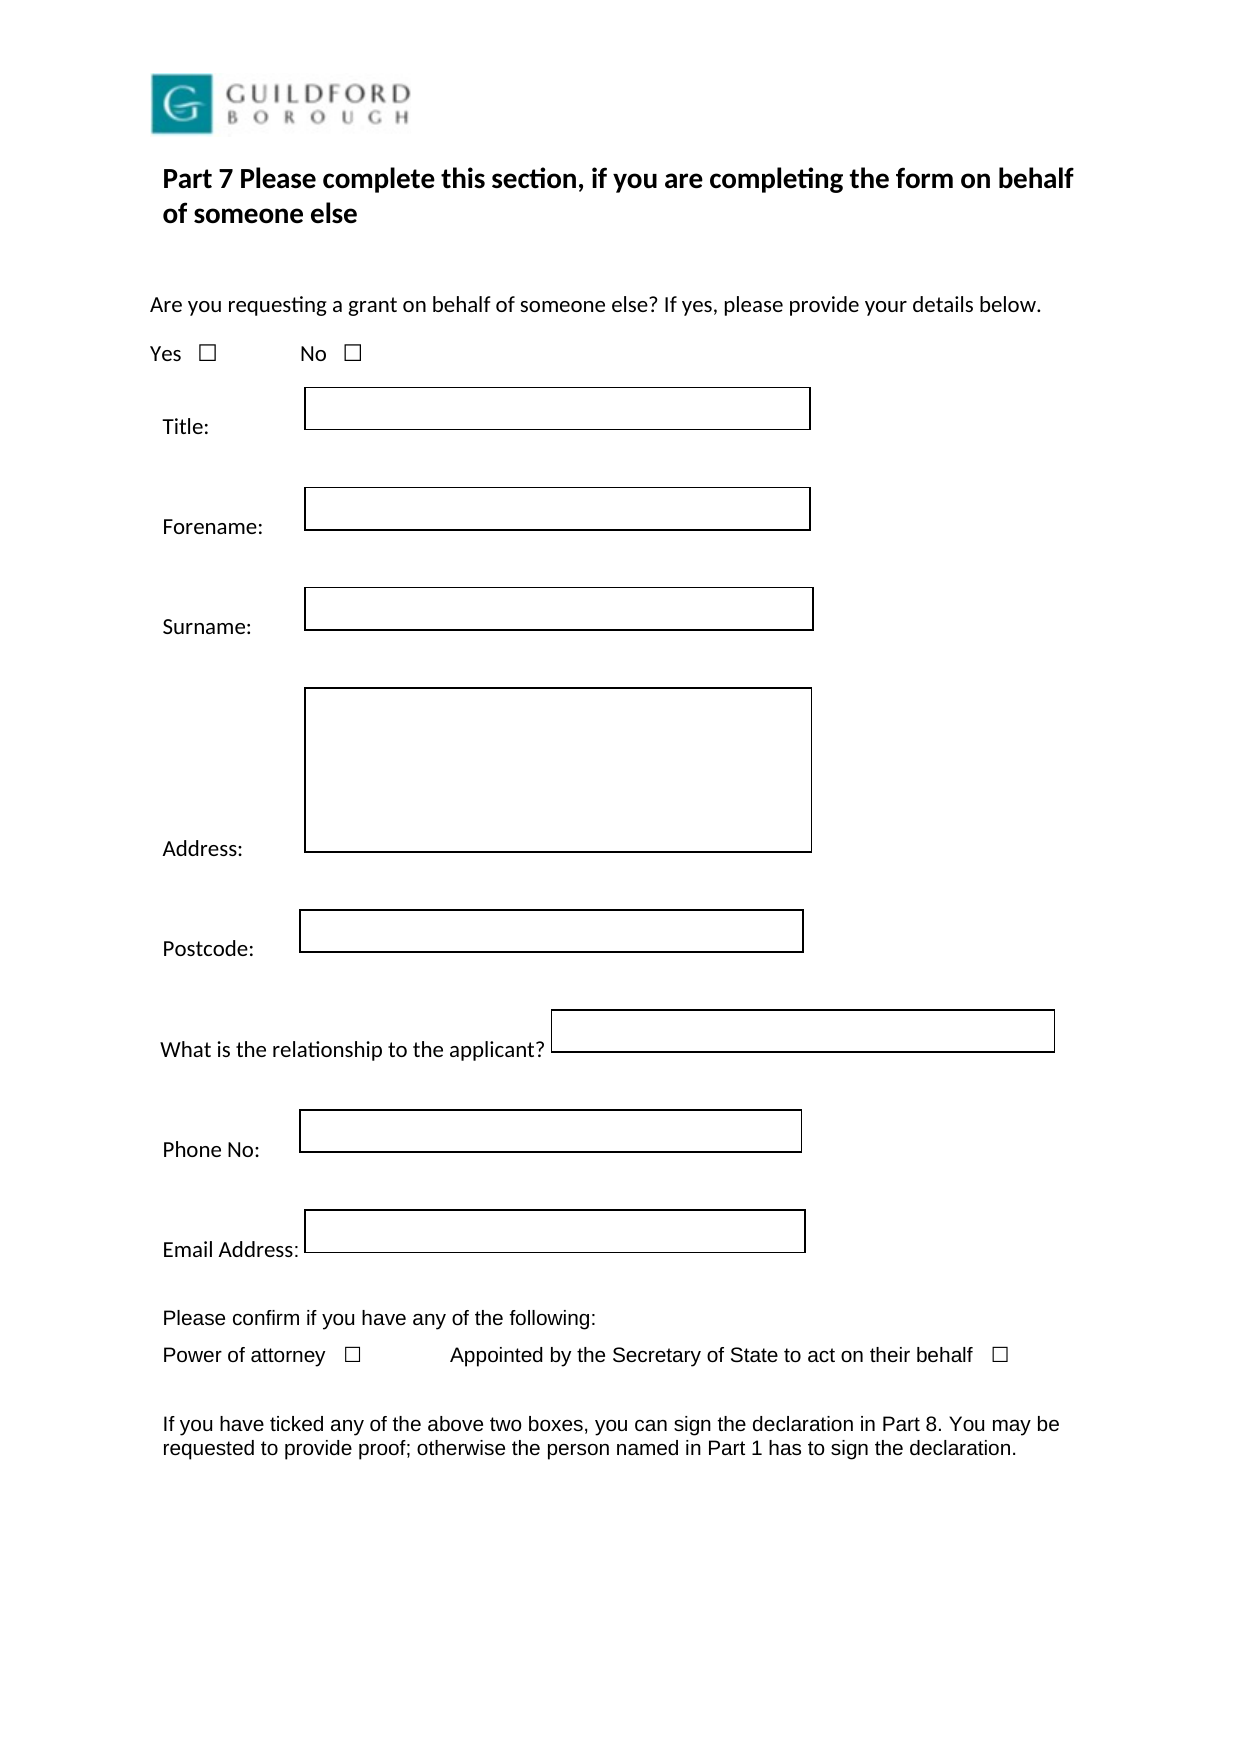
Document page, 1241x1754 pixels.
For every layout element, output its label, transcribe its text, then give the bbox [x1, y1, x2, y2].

text Address: [162, 688, 1090, 862]
text Yes No [150, 337, 1090, 368]
text Title: [162, 388, 1090, 440]
text Surname: [162, 588, 1090, 641]
text Please confirm if you have any of the following: [162, 1306, 1090, 1330]
subtitle Part 7 Please complete this section, if you are completing the form on behalf of someone else [162, 160, 1090, 231]
text Power of attorney Appointed by the Secretary of State to act on their behalf [162, 1340, 1090, 1368]
text If you have ticked any of the above two boxes, you can sign the declaration in Part 8. You may be requested to provide proof; otherwise the person named in Part 1 has to sign the declaration. [162, 1412, 1090, 1459]
text Email Address: [162, 1210, 1090, 1263]
text What is the relationship to the applicant? [150, 1010, 1090, 1063]
text Phone No: [162, 1110, 1090, 1163]
text Forename: [162, 488, 1090, 540]
picture [150, 73, 412, 137]
text Are you requesting a grant on behalf of someone else? If yes, please provide your details below. [150, 290, 1090, 318]
text Postcode: [162, 910, 1090, 963]
